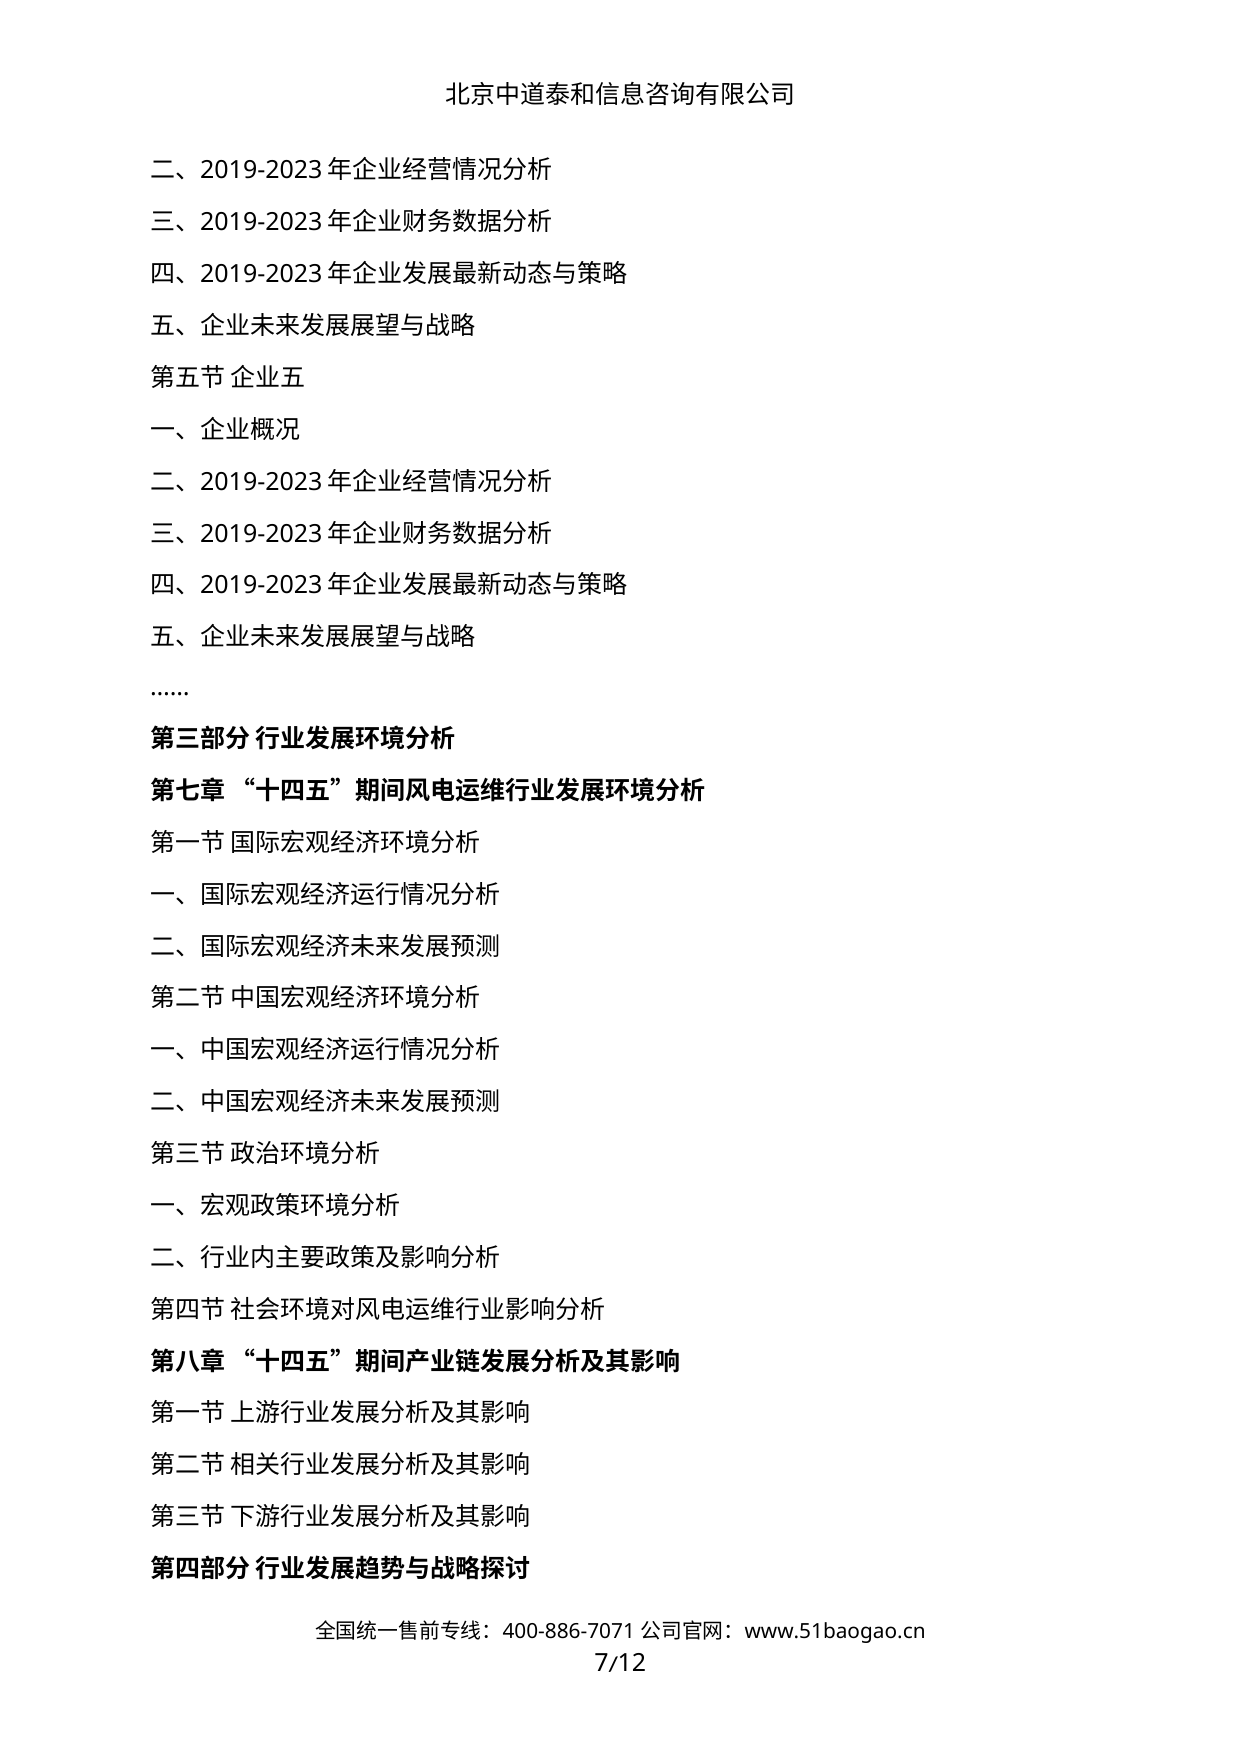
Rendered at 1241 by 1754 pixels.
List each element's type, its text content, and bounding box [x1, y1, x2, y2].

text 第一节 上游行业发展分析及其影响 [150, 1393, 1090, 1429]
text 一、国际宏观经济运行情况分析 [150, 874, 1090, 910]
text 二、2019-2023年企业经营情况分析 [150, 461, 1090, 497]
text 第四节 社会环境对风电运维行业影响分析 [150, 1289, 1090, 1325]
text 四、2019-2023年企业发展最新动态与策略 [150, 565, 1090, 601]
text 一、中国宏观经济运行情况分析 [150, 1030, 1090, 1066]
text 二、2019-2023年企业经营情况分析 [150, 150, 1090, 186]
text 第四部分 行业发展趋势与战略探讨 [150, 1548, 1090, 1585]
text …… [150, 669, 1090, 703]
text 三、2019-2023年企业财务数据分析 [150, 202, 1090, 238]
text 第八章 “十四五”期间产业链发展分析及其影响 [150, 1341, 1090, 1377]
text 第七章 “十四五”期间风电运维行业发展环境分析 [150, 770, 1090, 807]
text 第三节 下游行业发展分析及其影响 [150, 1497, 1090, 1533]
text 第三部分 行业发展环境分析 [150, 718, 1090, 755]
text 五、企业未来发展展望与战略 [150, 306, 1090, 342]
text 二、国际宏观经济未来发展预测 [150, 926, 1090, 962]
text 第三节 政治环境分析 [150, 1133, 1090, 1170]
text 第二节 中国宏观经济环境分析 [150, 978, 1090, 1014]
text 第五节 企业五 [150, 357, 1090, 394]
text 一、宏观政策环境分析 [150, 1185, 1090, 1222]
text 一、企业概况 [150, 409, 1090, 446]
text 二、中国宏观经济未来发展预测 [150, 1082, 1090, 1118]
text 二、行业内主要政策及影响分析 [150, 1237, 1090, 1273]
text 四、2019-2023年企业发展最新动态与策略 [150, 254, 1090, 290]
text 五、企业未来发展展望与战略 [150, 617, 1090, 653]
text 第一节 国际宏观经济环境分析 [150, 822, 1090, 858]
text 三、2019-2023年企业财务数据分析 [150, 513, 1090, 549]
text 第二节 相关行业发展分析及其影响 [150, 1445, 1090, 1481]
